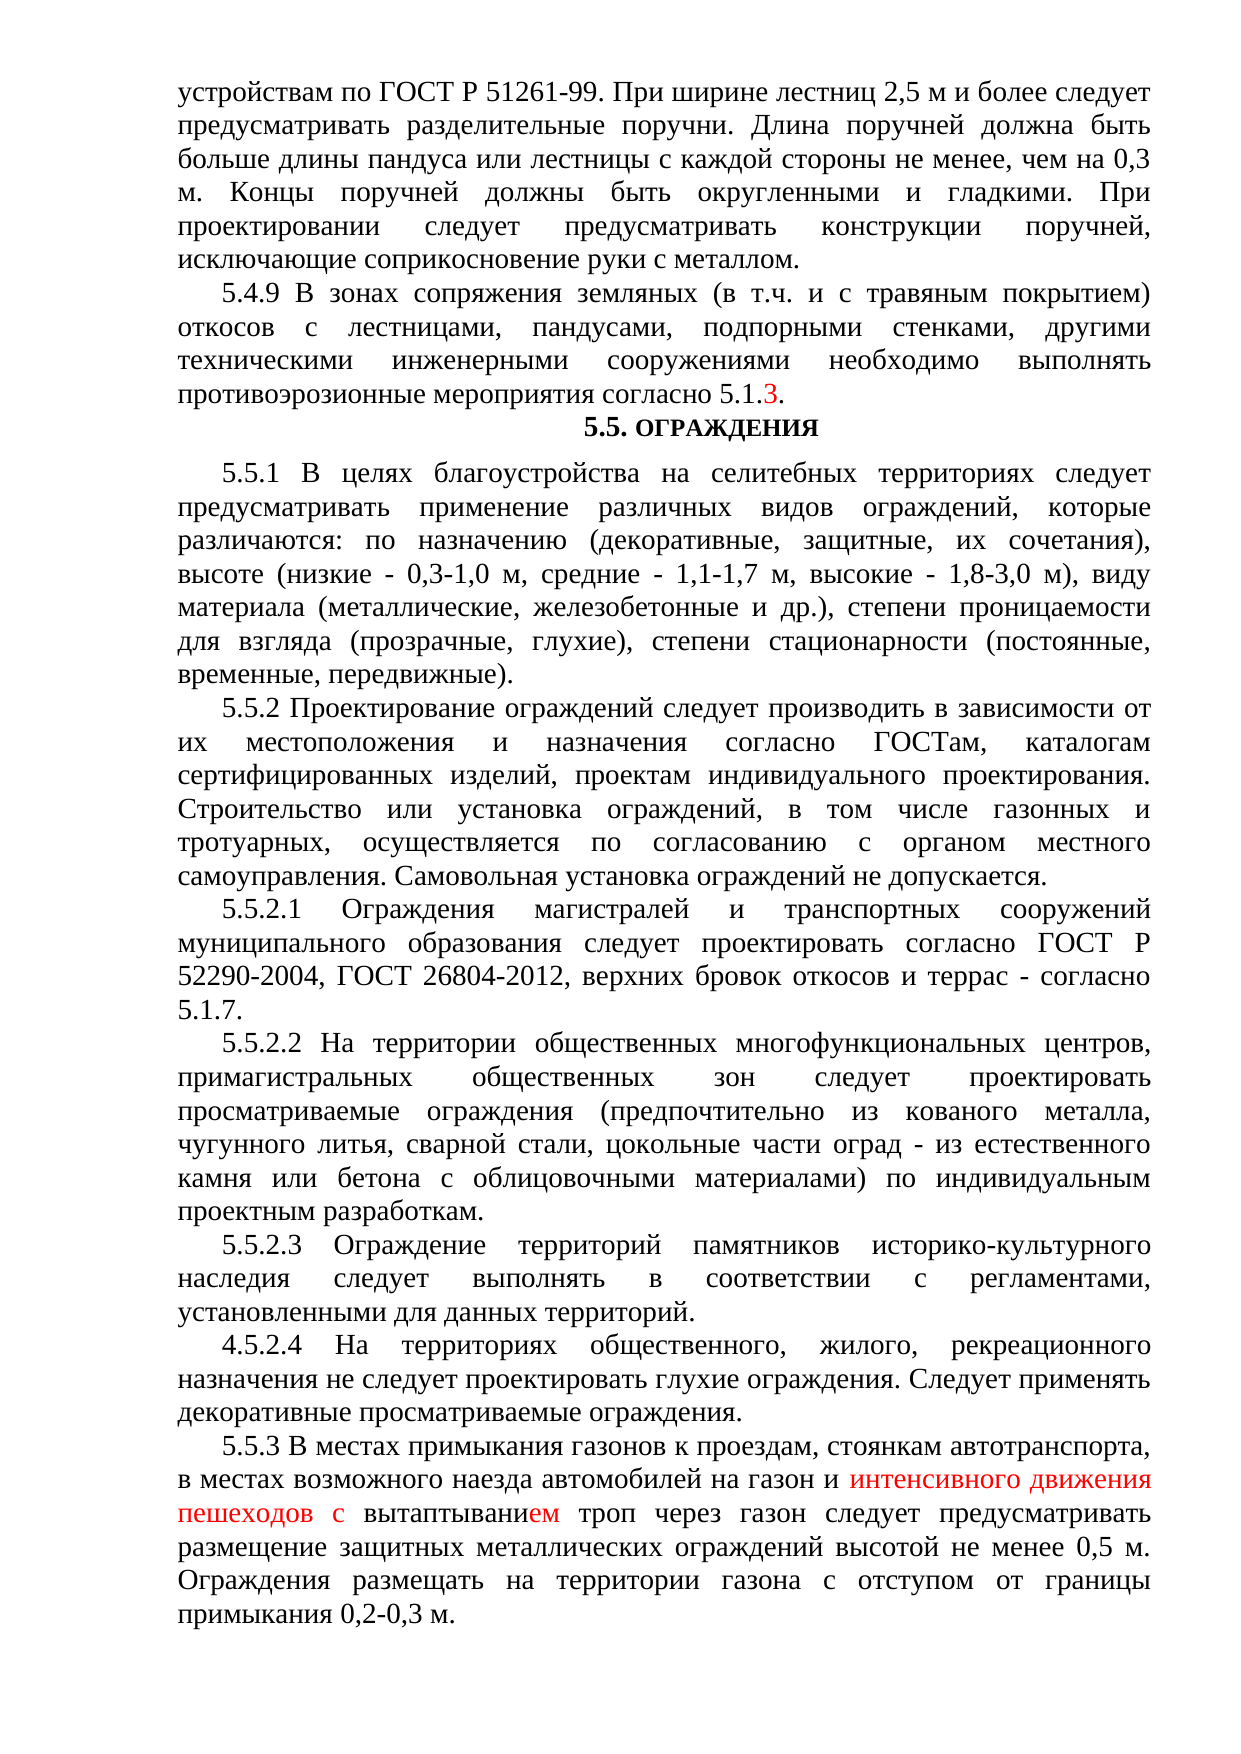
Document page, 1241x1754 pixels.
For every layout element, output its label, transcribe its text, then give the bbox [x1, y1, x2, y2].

text 5.5.2 Проектирование ограждений следует производить в зависимости от их местоположения и назначения согласно ГОСТам, каталогам сертифицированных изделий, проектам индивидуального проектирования. Строительство или установка ограждений, в том числе газонных и тротуарных, осуществляется по согласованию с органом местного самоуправления. Самовольная установка ограждений не допускается. [177, 690, 1152, 891]
subtitle 5.5. ОГРАЖДЕНИЯ [177, 409, 1152, 443]
text 5.5.1 В целях благоустройства на селитебных территориях следует предусматривать применение различных видов ограждений, которые различаются: по назначению (декоративные, защитные, их сочетания), высоте (низкие - 0,3-, средние - 1,1-, высокие - 1,8-), виду материала (металлические, железобетонные и др.), степени проницаемости для взгляда (прозрачные, глухие), степени стационарности (постоянные, временные, передвижные). [177, 455, 1152, 690]
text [177, 74, 1152, 275]
text 4.5.2.4 На территориях общественного, жилого, рекреационного назначения не следует проектировать глухие ограждения. Следует применять декоративные просматриваемые ограждения. [177, 1327, 1152, 1428]
text 5.5.2.1 Ограждения магистралей и транспортных сооружений муниципального образования следует проектировать согласно ГОСТ Р 52290-2004, ГОСТ 26804-2012, верхних бровок откосов и террас - согласно 5.1.7. [177, 891, 1152, 1026]
text 5.5.3 В местах примыкания газонов к проездам, стоянкам автотранспорта, в местах возможного наезда автомобилей на газон и интенсивного движения пешеходов с вытаптыванием троп через газон следует предусматривать размещение защитных металлических ограждений высотой не менее . Ограждения размещать на территории газона с отступом от границы примыкания 0,2-. [177, 1428, 1152, 1629]
text 5.4.9 В зонах сопряжения земляных (в т.ч. и с травяным покрытием) откосов с лестницами, пандусами, подпорными стенками, другими техническими инженерными сооружениями необходимо выполнять противоэрозионные мероприятия согласно 5.1.3. [177, 275, 1152, 409]
text 5.5.2.2 На территории общественных многофункциональных центров, примагистральных общественных зон следует проектировать просматриваемые ограждения (предпочтительно из кованого металла, чугунного литья, сварной стали, цокольные части оград - из естественного камня или бетона с облицовочными материалами) по индивидуальным проектным разработкам. [177, 1026, 1152, 1227]
text 5.5.2.3 Ограждение территорий памятников историко-культурного наследия следует выполнять в соответствии с регламентами, установленными для данных территорий. [177, 1227, 1152, 1327]
